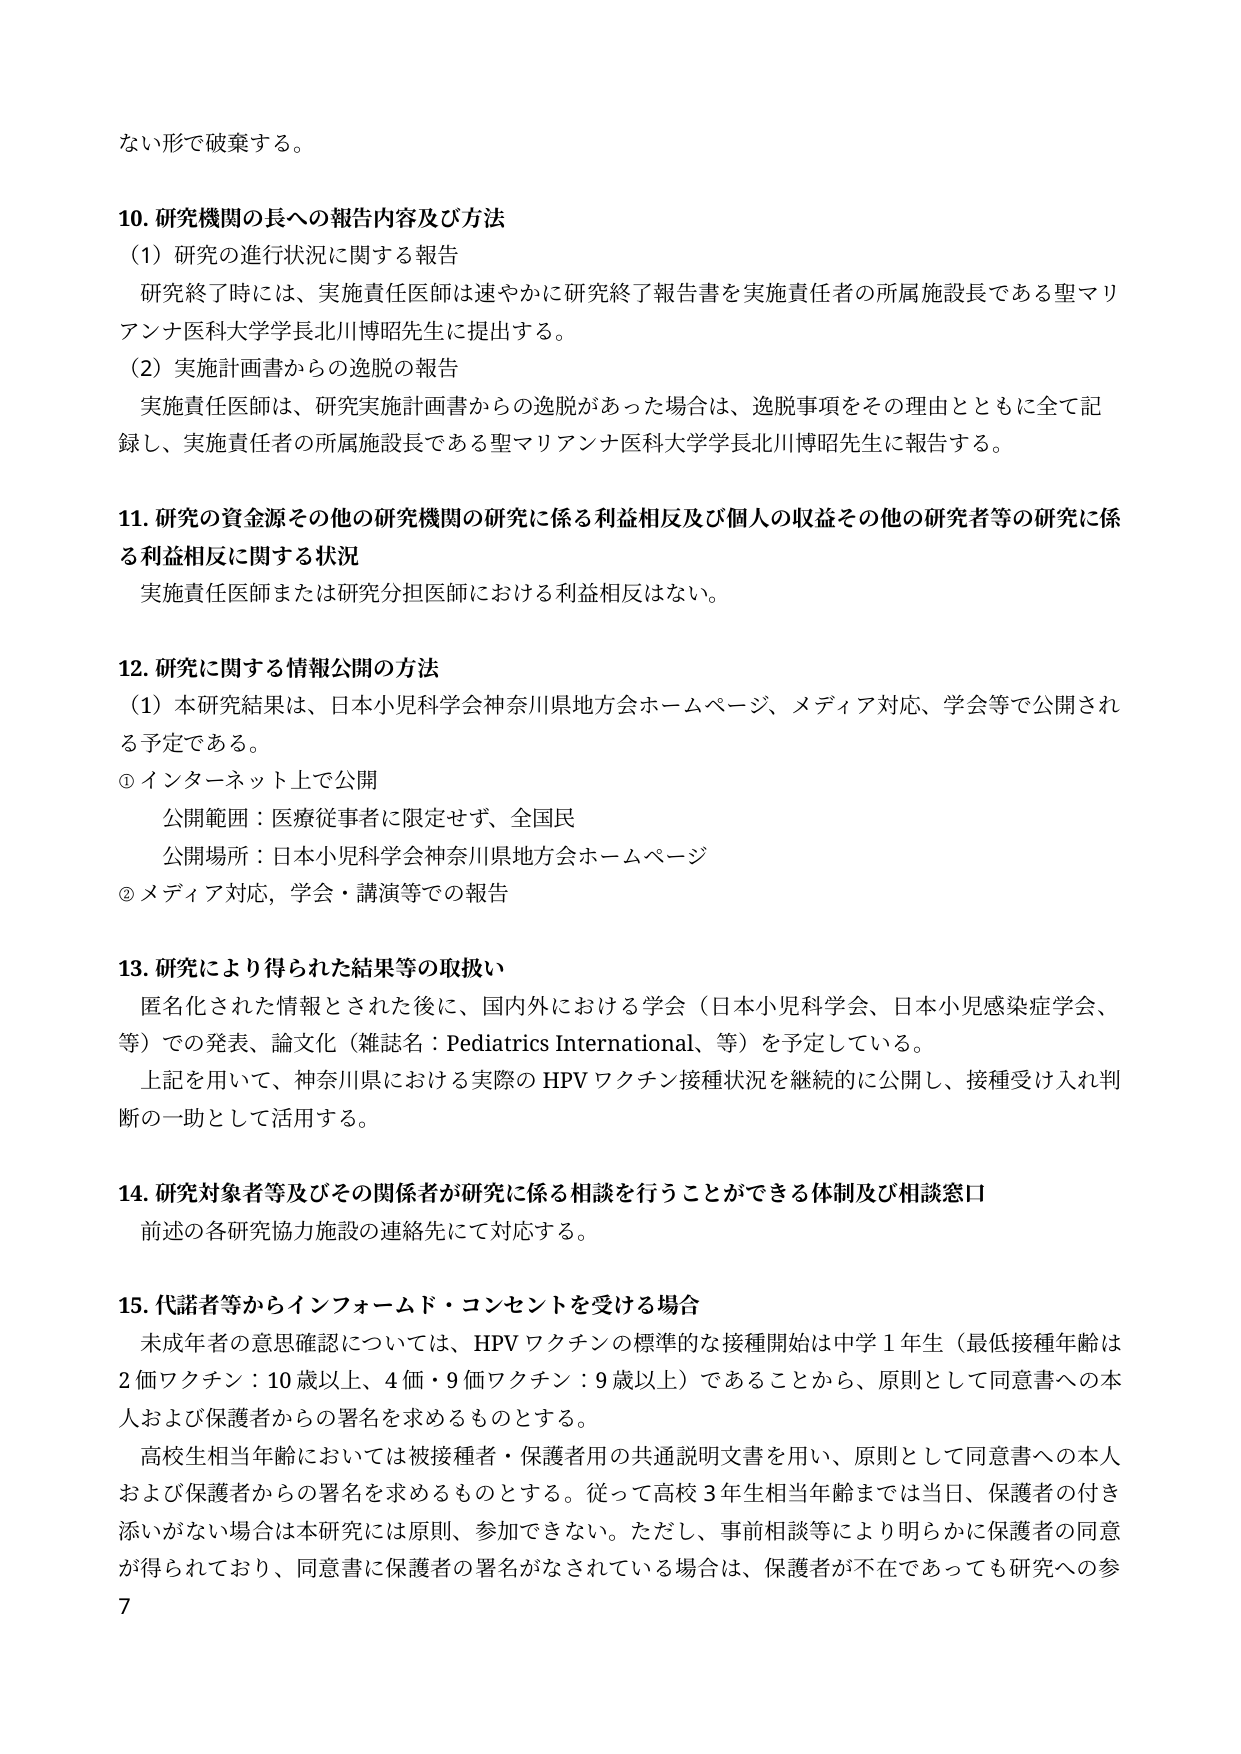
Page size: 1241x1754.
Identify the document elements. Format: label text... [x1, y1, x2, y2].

text 15. 代諾者等からインフォームド・コンセントを受ける場合 [118, 1286, 1122, 1323]
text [118, 123, 1122, 161]
text （2）実施計画書からの逸脱の報告 [118, 348, 1122, 386]
text 公開場所：日本小児科学会神奈川県地方会ホームページ [118, 836, 1122, 873]
text 上記を用いて、神奈川県における実際のHPVワクチン接種状況を継続的に公開し、接種受け入れ判断の一助として活用する。 [118, 1061, 1122, 1136]
text 14. 研究対象者等及びその関係者が研究に係る相談を行うことができる体制及び相談窓口 [118, 1173, 1122, 1211]
text 12. 研究に関する情報公開の方法 [118, 648, 1122, 686]
text 未成年者の意思確認については、HPVワクチンの標準的な接種開始は中学１年生（最低接種年齢は2価ワクチン：10歳以上、4価・9価ワクチン：9歳以上）であることから、原則として同意書への本人および保護者からの署名を求めるものとする。 [118, 1323, 1122, 1436]
text ②メディア対応，学会・講演等での報告 [118, 873, 1122, 911]
text 研究終了時には、実施責任医師は速やかに研究終了報告書を実施責任者の所属施設長である聖マリアンナ医科大学学長北川博昭先生に提出する。 [118, 273, 1122, 348]
text 匿名化された情報とされた後に、国内外における学会（日本小児科学会、日本小児感染症学会、等）での発表、論文化（雑誌名：Pediatrics International、等）を予定している。 [118, 986, 1122, 1061]
text （1）本研究結果は、日本小児科学会神奈川県地方会ホームページ、メディア対応、学会等で公開される予定である。 [118, 686, 1122, 761]
text 11. 研究の資金源その他の研究機関の研究に係る利益相反及び個人の収益その他の研究者等の研究に係る利益相反に関する状況 [118, 498, 1122, 573]
text 前述の各研究協力施設の連絡先にて対応する。 [118, 1211, 1122, 1248]
text （1）研究の進行状況に関する報告 [118, 236, 1122, 273]
text 実施責任医師は、研究実施計画書からの逸脱があった場合は、逸脱事項をその理由とともに全て記録し、実施責任者の所属施設長である聖マリアンナ医科大学学長北川博昭先生に報告する。 [118, 386, 1122, 461]
text ①インターネット上で公開 [118, 761, 1122, 798]
text 10. 研究機関の長への報告内容及び方法 [118, 198, 1122, 236]
text 公開範囲：医療従事者に限定せず、全国民 [118, 798, 1122, 836]
text 実施責任医師または研究分担医師における利益相反はない。 [118, 573, 1122, 611]
text 13. 研究により得られた結果等の取扱い [118, 948, 1122, 986]
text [118, 1436, 1122, 1586]
